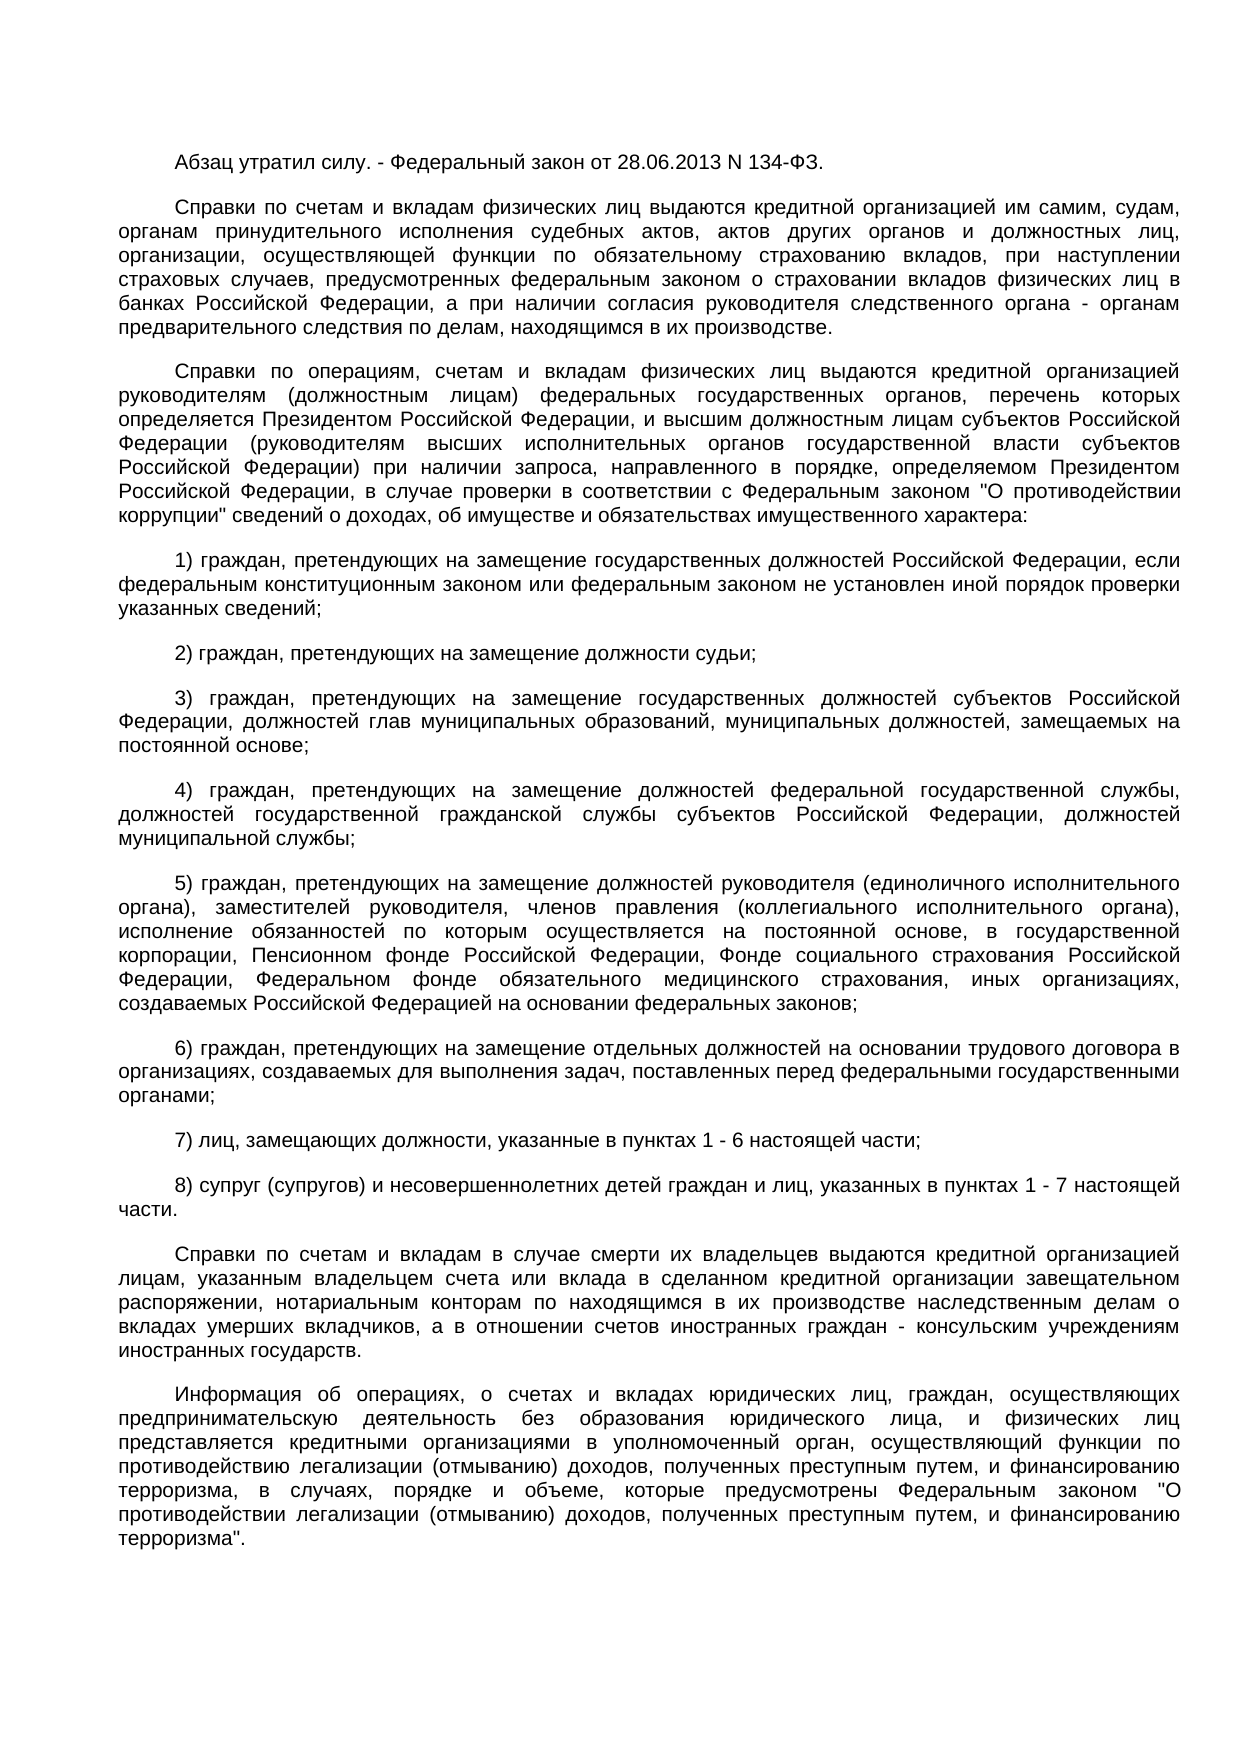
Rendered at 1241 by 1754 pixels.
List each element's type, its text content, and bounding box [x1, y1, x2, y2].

text Справки по операциям, счетам и вкладам физических лиц выдаются кредитной организацией руководителям (должностным лицам) федеральных государственных органов, перечень которых определяется Президентом Российской Федерации, и высшим должностным лицам субъектов Российской Федерации (руководителям высших исполнительных органов государственной власти субъектов Российской Федерации) при наличии запроса, направленного в порядке, определяемом Президентом Российской Федерации, в случае проверки в соответствии с Федеральным законом "О противодействии коррупции" сведений о доходах, об имуществе и обязательствах имущественного характера: [118, 359, 1181, 527]
text 4) граждан, претендующих на замещение должностей федеральной государственной службы, должностей государственной гражданской службы субъектов Российской Федерации, должностей муниципальной службы; [118, 778, 1181, 850]
text Абзац утратил силу. - Федеральный закон от 28.06.2013 N 134-ФЗ. [118, 150, 1181, 174]
text 3) граждан, претендующих на замещение государственных должностей субъектов Российской Федерации, должностей глав муниципальных образований, муниципальных должностей, замещаемых на постоянной основе; [118, 685, 1181, 757]
text Справки по счетам и вкладам в случае смерти их владельцев выдаются кредитной организацией лицам, указанным владельцем счета или вклада в сделанном кредитной организации завещательном распоряжении, нотариальным конторам по находящимся в их производстве наследственным делам о вкладах умерших вкладчиков, а в отношении счетов иностранных граждан - консульским учреждениям иностранных государств. [118, 1242, 1181, 1361]
text 6) граждан, претендующих на замещение отдельных должностей на основании трудового договора в организациях, создаваемых для выполнения задач, поставленных перед федеральными государственными органами; [118, 1035, 1181, 1107]
text 8) супруг (супругов) и несовершеннолетних детей граждан и лиц, указанных в пунктах 1 - 7 настоящей части. [118, 1173, 1181, 1221]
text 7) лиц, замещающих должности, указанные в пунктах 1 - 6 настоящей части; [118, 1128, 1181, 1152]
text Справки по счетам и вкладам физических лиц выдаются кредитной организацией им самим, судам, органам принудительного исполнения судебных актов, актов других органов и должностных лиц, организации, осуществляющей функции по обязательному страхованию вкладов, при наступлении страховых случаев, предусмотренных федеральным законом о страховании вкладов физических лиц в банках Российской Федерации, а при наличии согласия руководителя следственного органа - органам предварительного следствия по делам, находящимся в их производстве. [118, 195, 1181, 338]
text 2) граждан, претендующих на замещение должности судьи; [118, 641, 1181, 664]
text 1) граждан, претендующих на замещение государственных должностей Российской Федерации, если федеральным конституционным законом или федеральным законом не установлен иной порядок проверки указанных сведений; [118, 548, 1181, 620]
text 5) граждан, претендующих на замещение должностей руководителя (единоличного исполнительного органа), заместителей руководителя, членов правления (коллегиального исполнительного органа), исполнение обязанностей по которым осуществляется на постоянной основе, в государственной корпорации, Пенсионном фонде Российской Федерации, Фонде социального страхования Российской Федерации, Федеральном фонде обязательного медицинского страхования, иных организациях, создаваемых Российской Федерацией на основании федеральных законов; [118, 871, 1181, 1014]
text Информация об операциях, о счетах и вкладах юридических лиц, граждан, осуществляющих предпринимательскую деятельность без образования юридического лица, и физических лиц представляется кредитными организациями в уполномоченный орган, осуществляющий функции по противодействию легализации (отмыванию) доходов, полученных преступным путем, и финансированию терроризма, в случаях, порядке и объеме, которые предусмотрены Федеральным законом "О противодействии легализации (отмыванию) доходов, полученных преступным путем, и финансированию терроризма". [118, 1382, 1181, 1550]
